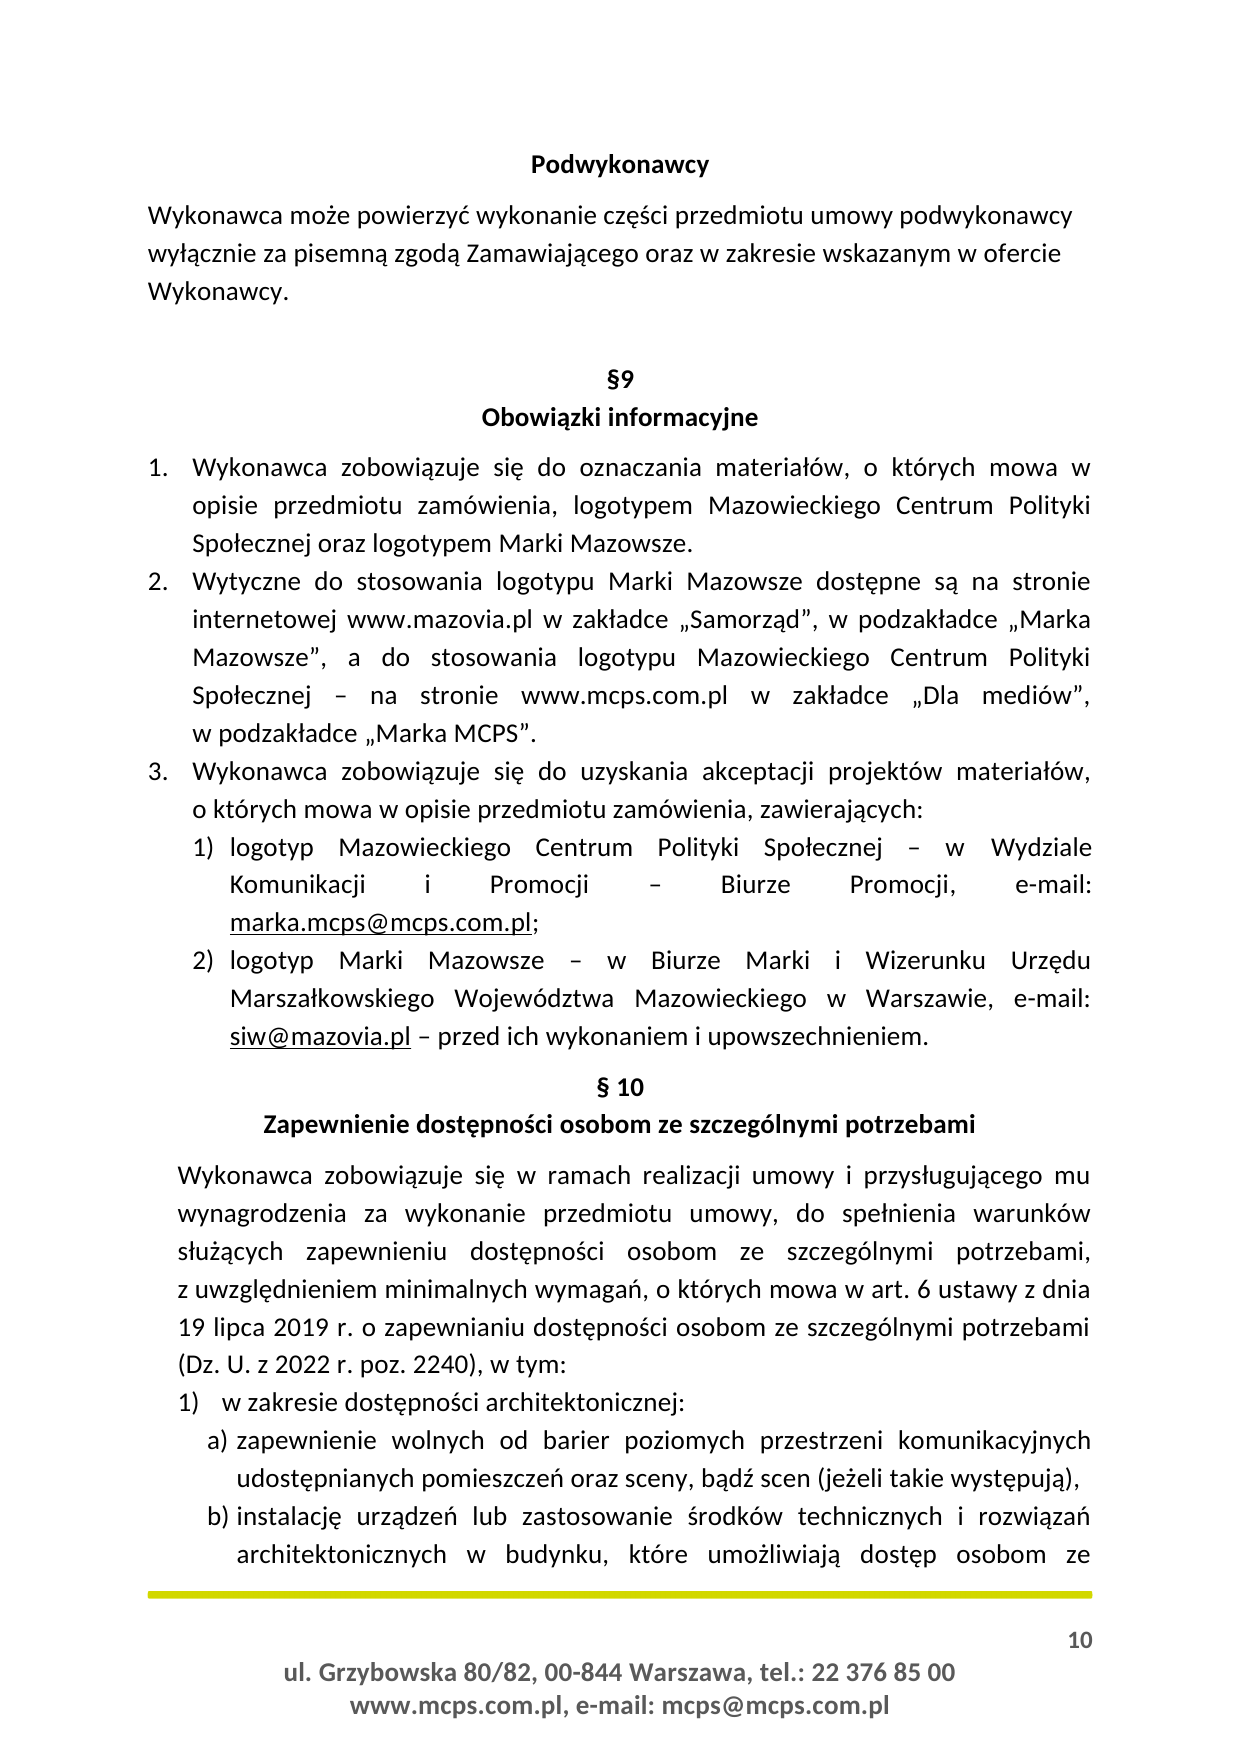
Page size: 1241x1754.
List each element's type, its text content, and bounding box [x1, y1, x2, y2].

text § 10 [148, 1070, 1092, 1103]
list Wykonawca zobowiązuje się do uzyskania akceptacji projektów materiałów, o których mowa w opisie przedmiotu zamówienia, zawierających: [148, 754, 1092, 825]
list logotyp Mazowieckiego Centrum Polityki Społecznej – w Wydziale Komunikacji i Promocji – Biurze Promocji, e-mail: marka.mcps@mcps.com.pl; [192, 830, 1092, 939]
text wyłącznie za pisemną zgodą Zamawiającego oraz w zakresie wskazanym w ofercie [148, 236, 1092, 269]
list zapewnienie wolnych od barier poziomych przestrzeni komunikacyjnych udostępnianych pomieszczeń oraz sceny, bądź scen (jeżeli takie występują), [207, 1423, 1092, 1494]
list Wykonawca zobowiązuje się w ramach realizacji umowy i przysługującego mu wynagrodzenia za wykonanie przedmiotu umowy, do spełnienia warunków służących zapewnieniu dostępności osobom ze szczególnymi potrzebami, z uwzględnieniem minimalnych wymagań, o których mowa w art. 6 ustawy z dnia 19 lipca 2019 r. o zapewnianiu dostępności osobom ze szczególnymi potrzebami (Dz. U. z 2022 r. poz. 2240), w tym: [177, 1158, 1092, 1381]
text Wykonawca może powierzyć wykonanie części przedmiotu umowy podwykonawcy [148, 198, 1092, 231]
list w zakresie dostępności architektonicznej: [177, 1386, 1092, 1419]
list Wytyczne do stosowania logotypu Marki Mazowsze dostępne są na stronie internetowej www.mazovia.pl w zakładce „Samorząd”, w podzakładce „Marka Mazowsze”, a do stosowania logotypu Mazowieckiego Centrum Polityki Społecznej – na stronie www.mcps.com.pl w zakładce „Dla mediów”, w podzakładce „Marka MCPS”. [148, 564, 1092, 749]
text Zapewnienie dostępności osobom ze szczególnymi potrzebami [148, 1108, 1092, 1141]
text §9 [148, 362, 1092, 395]
text Podwykonawcy [148, 148, 1092, 181]
list logotyp Marki Mazowsze – w Biurze Marki i Wizerunku Urzędu Marszałkowskiego Województwa Mazowieckiego w Warszawie, e-mail: siw@mazovia.pl – przed ich wykonaniem i upowszechnieniem. [192, 943, 1092, 1052]
text Wykonawcy. [148, 274, 1092, 307]
list Wykonawca zobowiązuje się do oznaczania materiałów, o których mowa w opisie przedmiotu zamówienia, logotypem Mazowieckiego Centrum Polityki Społecznej oraz logotypem Marki Mazowsze. [148, 451, 1092, 559]
text Obowiązki informacyjne [148, 400, 1092, 433]
picture [147, 1591, 1093, 1599]
